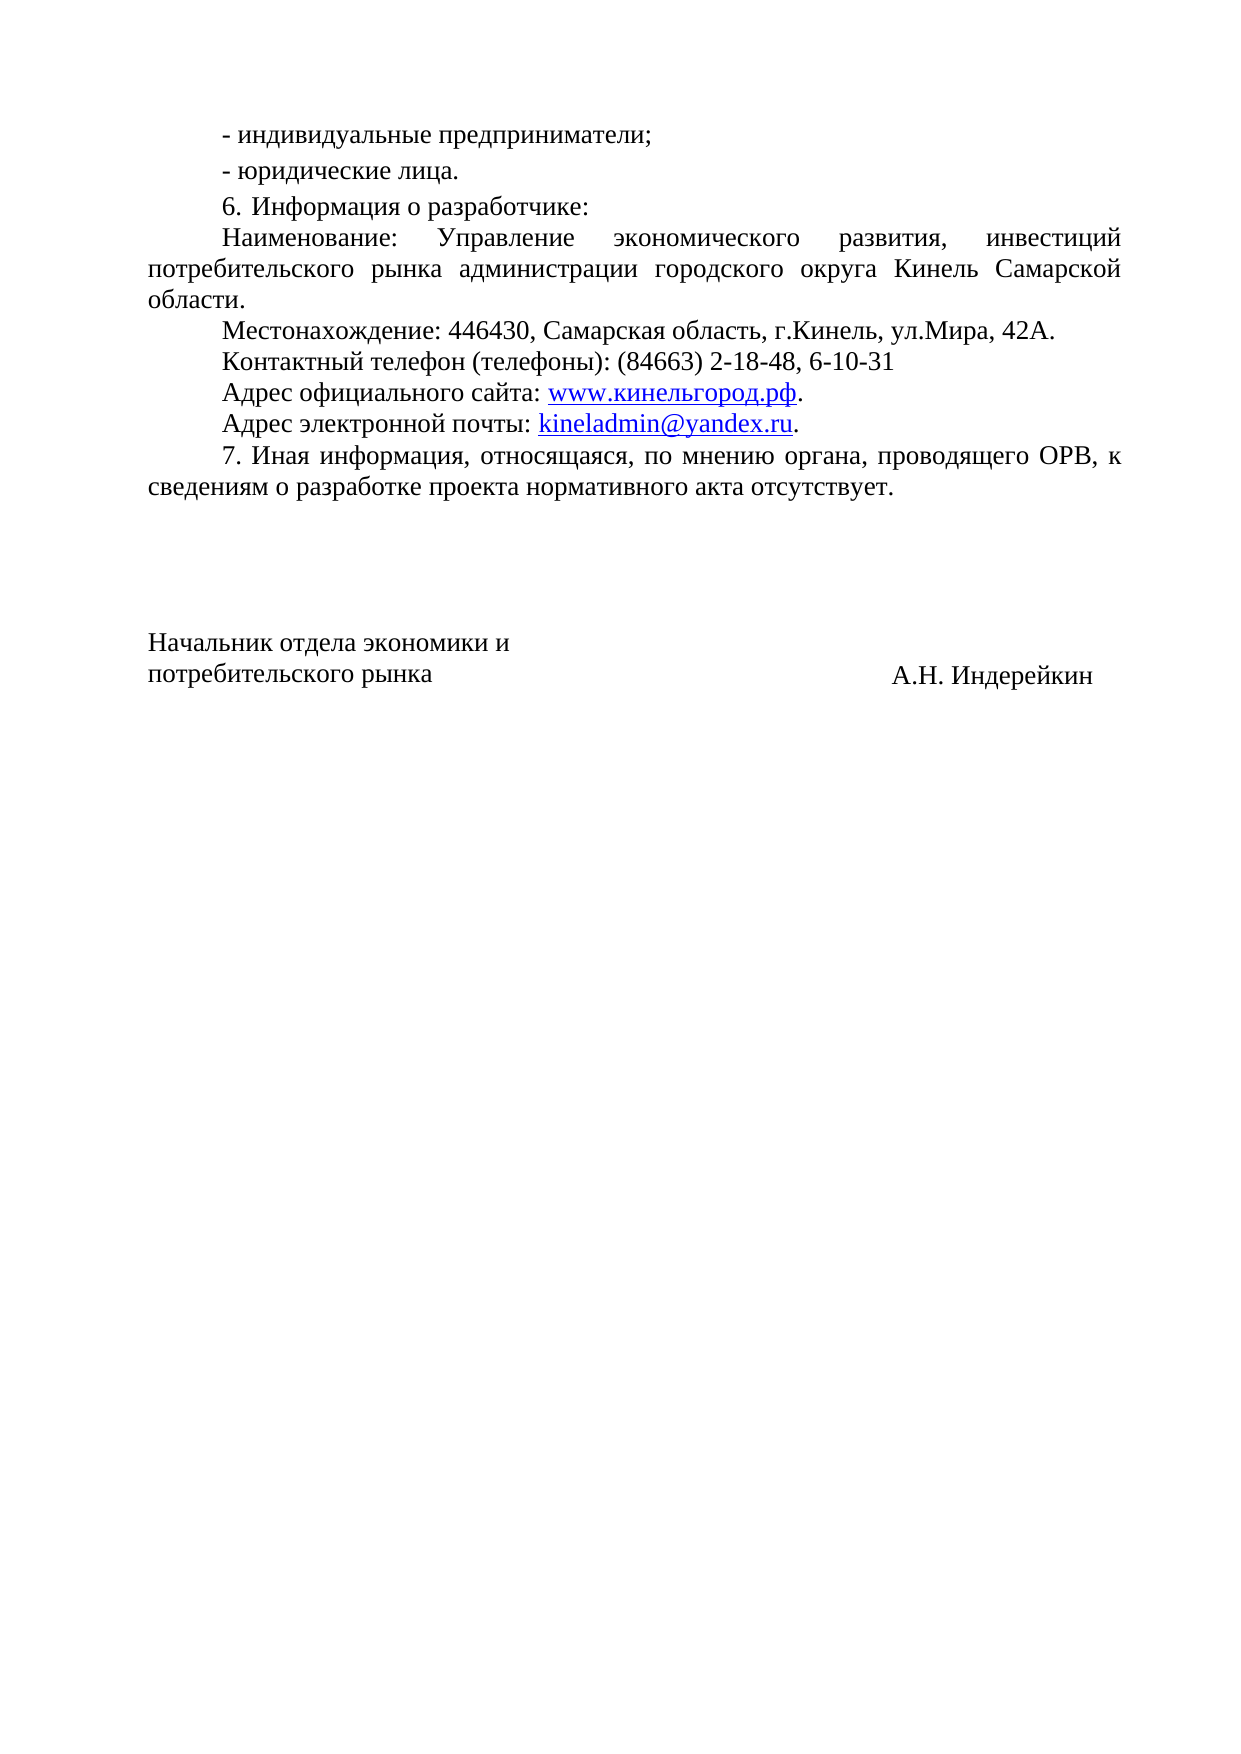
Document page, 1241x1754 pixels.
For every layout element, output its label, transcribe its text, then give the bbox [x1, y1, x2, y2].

table_header Начальник отдела экономики и потребительского рынка [136, 626, 561, 690]
list Информация о разработчике: [148, 189, 1122, 221]
text - юридические лица. [148, 154, 1122, 185]
text Наименование: Управление экономического развития, инвестиций потребительского рынка администрации городского округа Кинель Самарской области. [148, 221, 1122, 314]
text Контактный телефон (телефоны): (84663) 2-18-48, 6-10-31 [148, 345, 1122, 376]
table_header А.Н. Индерейкин [561, 626, 1167, 690]
text - индивидуальные предприниматели; [148, 118, 1122, 149]
text Адрес официального сайта: www.кинельгород.рф. [148, 376, 1122, 408]
list Иная информация, относящаяся, по мнению органа, проводящего ОРВ, к сведениям о разработке проекта нормативного акта отсутствует. [148, 439, 1122, 501]
text Местонахождение: 446430, Самарская область, г.Кинель, ул.Мира, 42А. [148, 314, 1122, 345]
text Адрес электронной почты: kineladmin@yandex.ru. [148, 408, 1122, 439]
